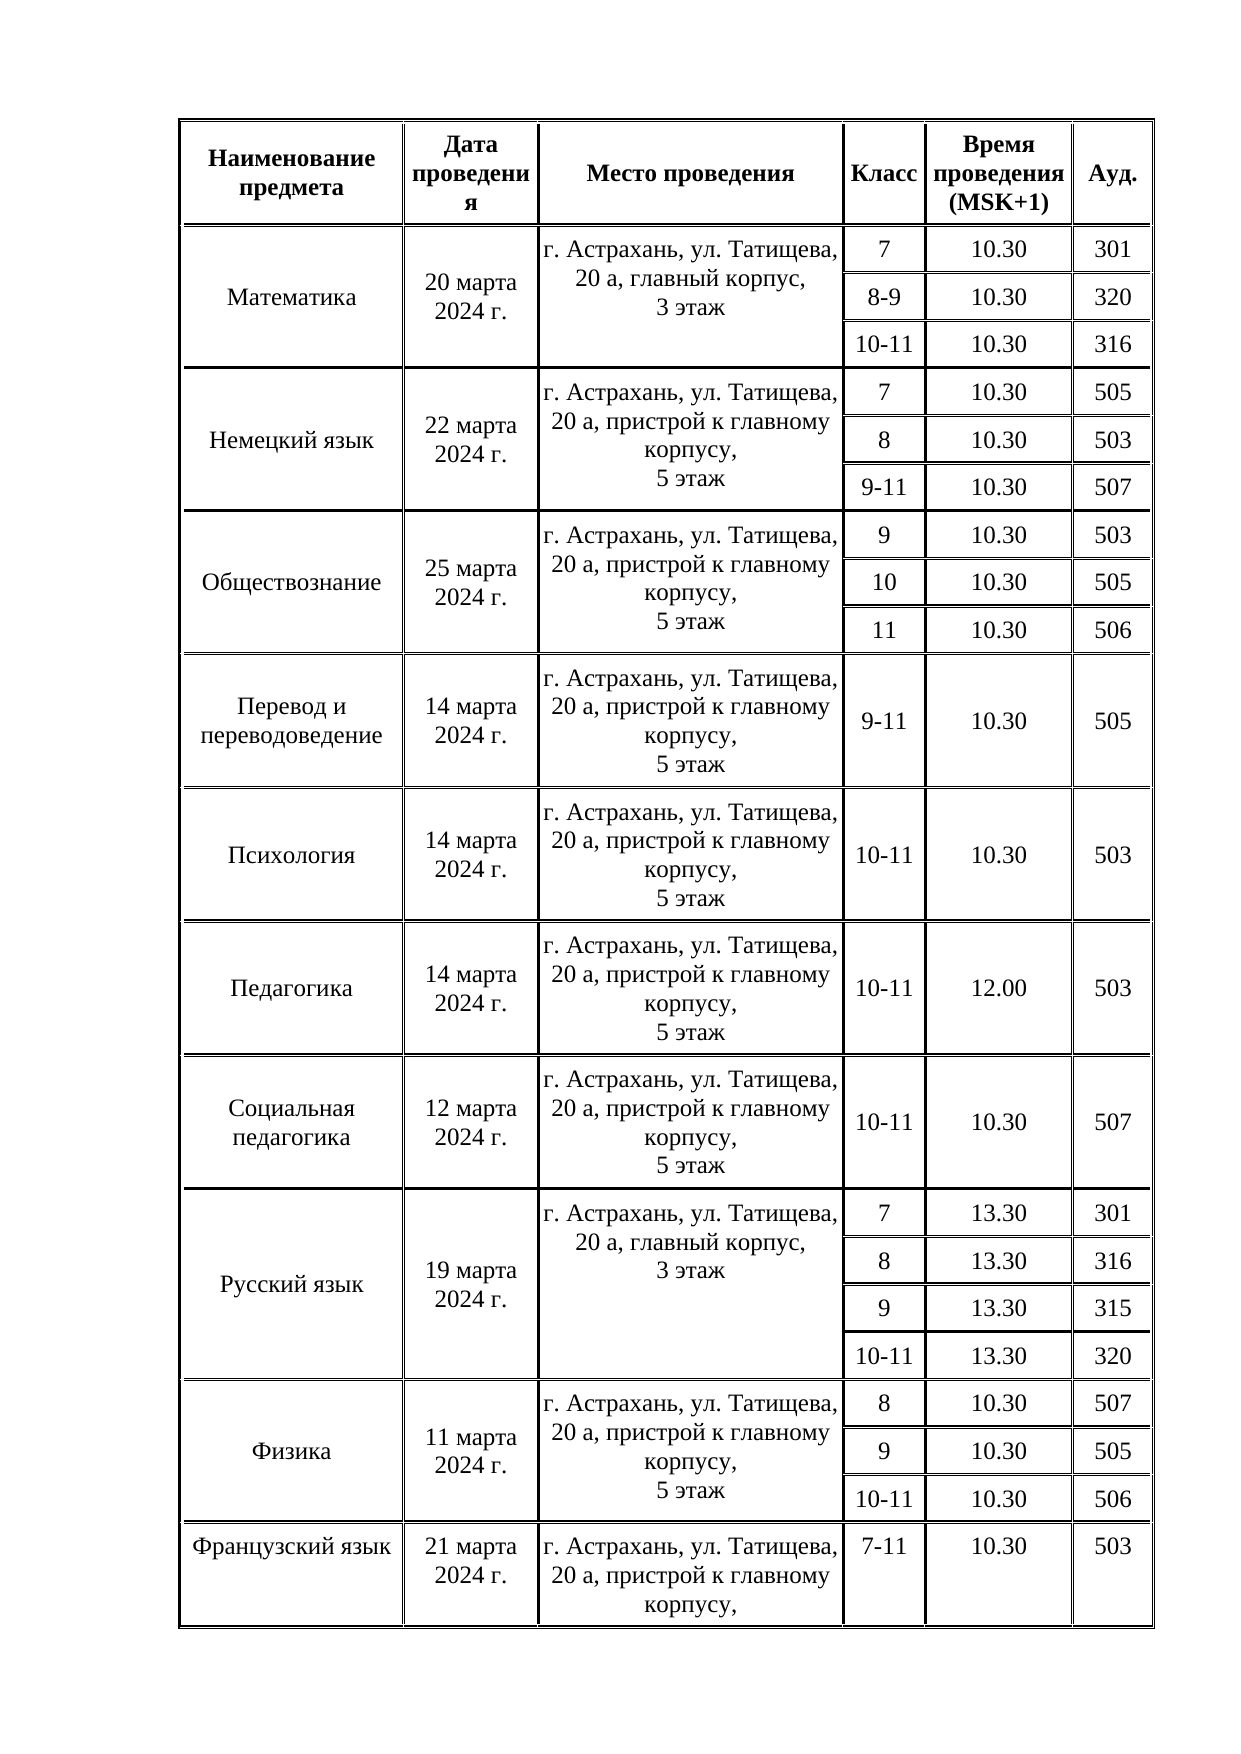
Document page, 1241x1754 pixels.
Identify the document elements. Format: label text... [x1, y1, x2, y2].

table_cell 10.30 [927, 1476, 1071, 1520]
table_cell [540, 227, 842, 366]
table_cell 10.30 [927, 465, 1071, 509]
table_cell 10.30 [927, 322, 1071, 366]
table_cell 13.30 [927, 1333, 1071, 1377]
table_cell 505 [1073, 652, 1153, 786]
table_cell 505 [1074, 556, 1152, 604]
table_cell 320 [1074, 1330, 1152, 1377]
table_cell 10.30 [927, 560, 1071, 604]
table_cell 10.30 [927, 1057, 1071, 1187]
table_cell 7 [845, 369, 924, 414]
table_cell 320 [1073, 271, 1153, 318]
table_cell Психология [180, 786, 403, 919]
table_cell 316 [1074, 319, 1152, 366]
table_cell 13.30 [927, 1190, 1071, 1235]
table_cell 301 [1074, 1187, 1152, 1235]
table_header Место проведения [538, 120, 843, 223]
table_cell 10.30 [927, 789, 1071, 919]
table_cell 10.30 [925, 1524, 1072, 1625]
table_cell 9-11 [845, 655, 924, 786]
table_cell 507 [1074, 461, 1152, 509]
table_cell 10.30 [927, 369, 1071, 414]
table_cell 10.30 [927, 1429, 1071, 1473]
table_cell Немецкий язык [181, 366, 402, 509]
table_header Дата проведения [404, 120, 538, 223]
table_cell г. Астрахань, ул. Татищева, 20 а, пристрой к главному корпусу, 5 этаж [540, 923, 842, 1053]
table_header Наименование предмета [181, 122, 403, 223]
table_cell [538, 1524, 843, 1625]
table_header Ауд. [1073, 122, 1152, 223]
table_cell 10.30 [927, 227, 1071, 271]
table_cell Французский язык [181, 1520, 403, 1625]
table_cell 507 [1074, 1053, 1152, 1187]
table_cell 7-11 [843, 1524, 925, 1625]
table_cell 8 [845, 417, 924, 461]
table_cell 503 [1073, 1520, 1152, 1625]
table_cell г. Астрахань, ул. Татищева, 20 а, главный корпус, 3 этаж [540, 1190, 842, 1377]
table_cell 22 марта 2024 г. [405, 369, 537, 509]
table_cell 10-11 [845, 1333, 924, 1377]
table_cell 507 [1074, 1378, 1152, 1425]
table_cell 11 марта 2024 г. [405, 1381, 537, 1520]
table_cell 7 [845, 1190, 924, 1235]
table_cell 503 [1073, 414, 1153, 461]
table_cell 9 [845, 1286, 924, 1330]
table_cell 10-11 [845, 1476, 924, 1520]
table_header Время проведения (MSK+1) [925, 122, 1072, 223]
table_cell 8-9 [845, 274, 924, 318]
table_cell 10-11 [845, 789, 924, 919]
table_cell 316 [1073, 1235, 1153, 1282]
table_cell 9-11 [845, 465, 924, 509]
table_cell 9 [845, 1429, 924, 1473]
table_cell 10.30 [927, 655, 1071, 786]
table_cell г. Астрахань, ул. Татищева, 20 а, пристрой к главному корпусу, 5 этаж [540, 512, 842, 652]
table_cell 506 [1073, 1473, 1153, 1520]
table_cell 503 [1074, 509, 1152, 556]
table_cell 315 [1074, 1282, 1152, 1330]
table_cell 10.30 [927, 512, 1071, 556]
table_cell г. Астрахань, ул. Татищева, 20 а, пристрой к главному корпусу, 5 этаж [540, 789, 842, 919]
table_cell 7 [845, 227, 924, 271]
table_cell 10-11 [845, 322, 924, 366]
table_cell Социальная педагогика [181, 1053, 402, 1187]
table_cell 25 марта 2024 г. [405, 512, 537, 652]
table_cell 10.30 [927, 608, 1071, 652]
table_cell г. Астрахань, ул. Татищева, 20 а, пристрой к главному корпусу, 5 этаж [540, 369, 842, 509]
table_cell 10.30 [927, 417, 1071, 461]
table_cell 506 [1074, 604, 1152, 652]
table_cell 505 [1074, 366, 1152, 414]
table_cell 13.30 [927, 1286, 1071, 1330]
table_cell 10.30 [927, 1381, 1071, 1425]
table_cell 301 [1074, 223, 1152, 271]
table_cell 503 [1074, 919, 1152, 1053]
table_cell 14 марта 2024 г. [405, 789, 537, 919]
table_cell 8 [845, 1238, 924, 1282]
table_cell 8 [845, 1381, 924, 1425]
table_cell 21 марта 2024 г. [404, 1524, 538, 1625]
table_cell 20 марта 2024 г. [405, 227, 537, 366]
table_cell 14 марта 2024 г. [405, 655, 537, 786]
table_cell г. Астрахань, ул. Татищева, 20 а, пристрой к главному корпусу, 5 этаж [540, 1057, 842, 1187]
table_cell 10-11 [845, 1057, 924, 1187]
table_cell 10 [845, 560, 924, 604]
table_cell 12 марта 2024 г. [405, 1057, 537, 1187]
table_cell 503 [1073, 786, 1153, 919]
table_cell 14 марта 2024 г. [405, 923, 537, 1053]
table_header Класс [843, 120, 925, 223]
table_cell Педагогика [181, 919, 402, 1053]
table_cell Физика [181, 1378, 402, 1520]
table_cell Математика [181, 223, 402, 366]
table_cell 9 [845, 512, 924, 556]
table_cell 10-11 [845, 923, 924, 1053]
table_cell 19 марта 2024 г. [405, 1190, 537, 1377]
table_cell Обществознание [181, 509, 402, 652]
table_cell 11 [845, 608, 924, 652]
table_cell Перевод и переводоведение [180, 652, 403, 786]
table_cell 13.30 [927, 1238, 1071, 1282]
table_cell 10.30 [927, 274, 1071, 318]
table_cell г. Астрахань, ул. Татищева, 20 а, пристрой к главному корпусу, 5 этаж [540, 655, 842, 786]
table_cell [540, 1381, 842, 1520]
table_cell Русский язык [181, 1187, 402, 1377]
table_cell 505 [1074, 1425, 1152, 1473]
table_cell 12.00 [927, 923, 1071, 1053]
